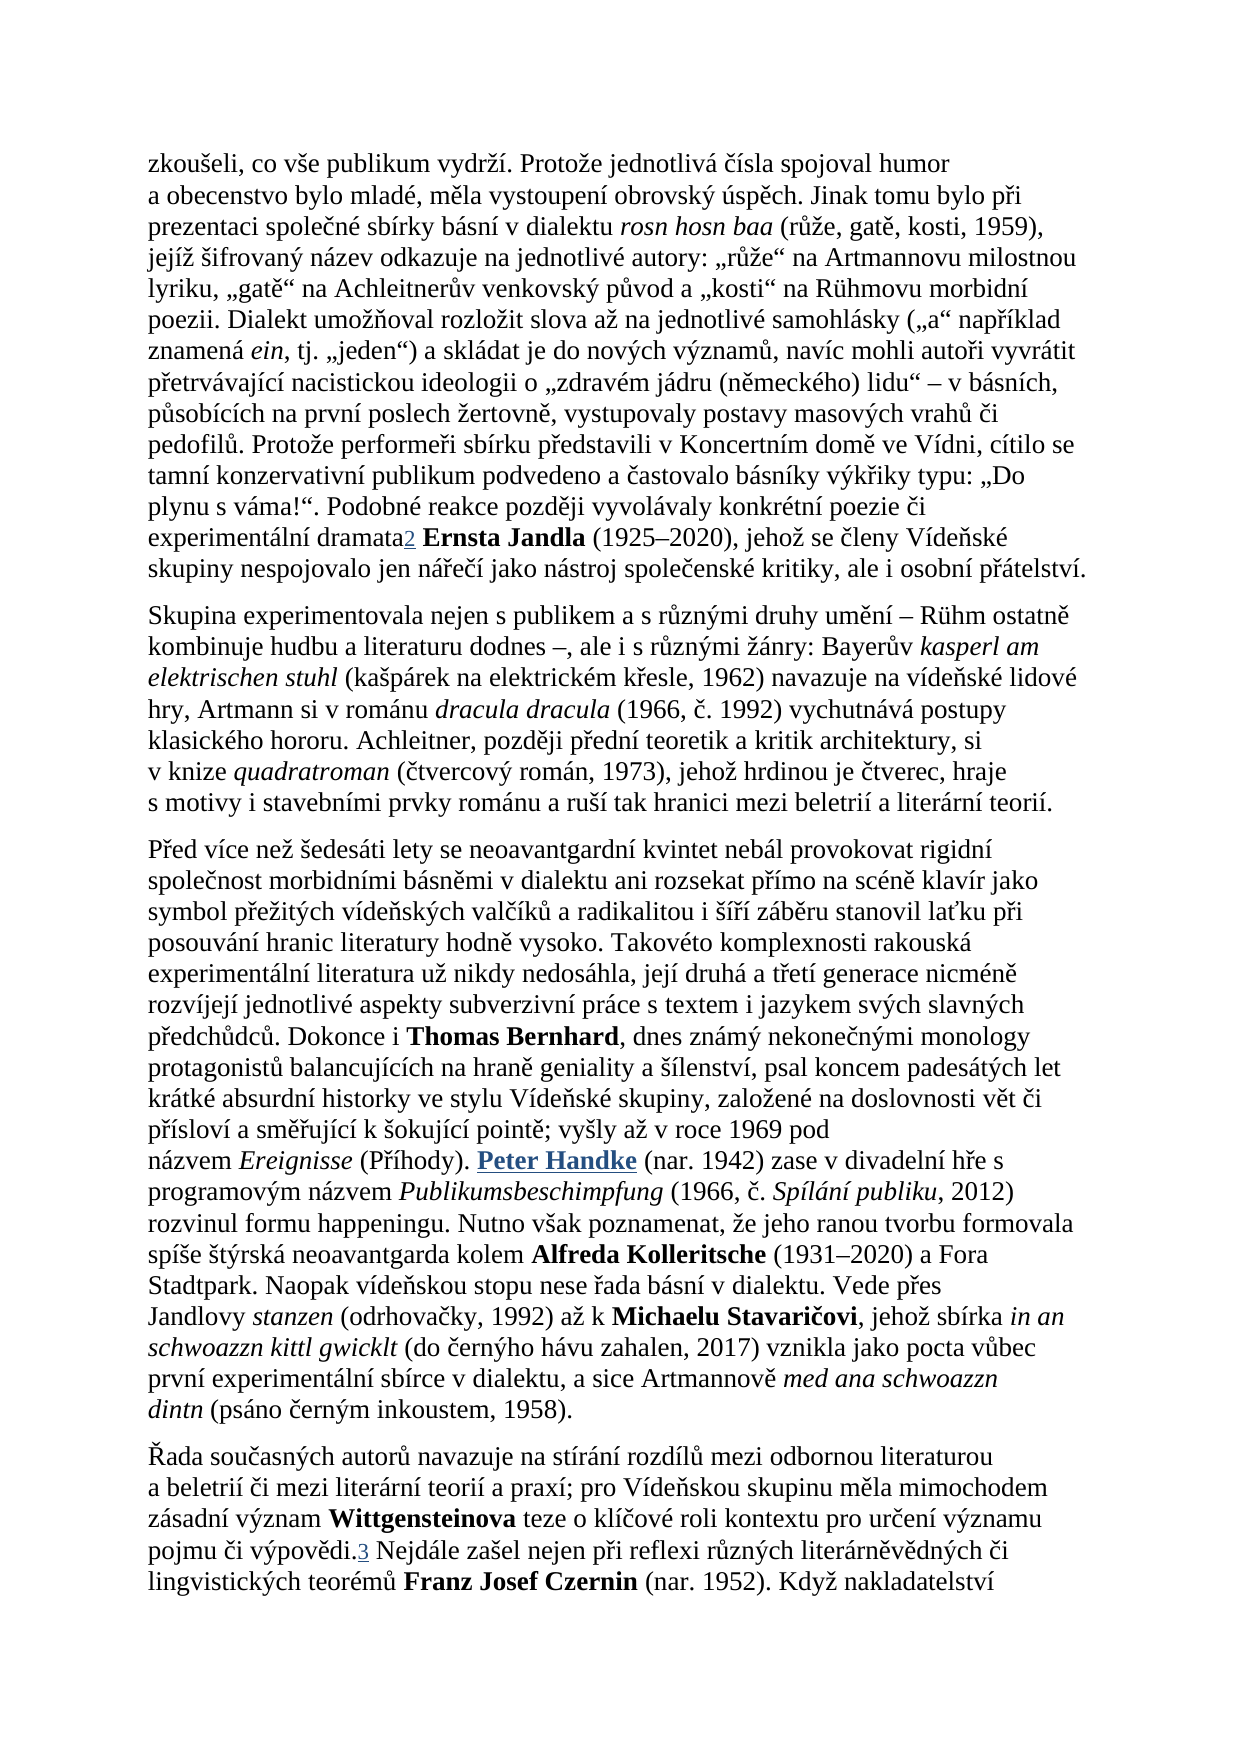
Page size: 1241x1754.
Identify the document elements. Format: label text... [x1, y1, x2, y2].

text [148, 1440, 1093, 1596]
text Skupina experimentovala nejen s publikem a s různými druhy umění – Rühm ostatně kombinuje hudbu a literaturu dodnes –, ale i s různými žánry: Bayerův kasperl am elektrischen stuhl (kašpárek na elektrickém křesle, 1962) navazuje na vídeňské lidové hry, Artmann si v románu dracula dracula (1966, č. 1992) vychutnává postupy klasického hororu. Achleitner, později přední teoretik a kritik architektury, si v knize quadratroman (čtvercový román, 1973), jehož hrdinou je čtverec, hraje s motivy i stavebními prvky románu a ruší tak hranici mezi beletrií a literární teorií. [148, 599, 1093, 817]
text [148, 148, 1093, 584]
text Před více než šedesáti lety se neoavantgardní kvintet nebál provokovat rigidní společnost morbidními básněmi v dialektu ani rozsekat přímo na scéně klavír jako symbol přežitých vídeňských valčíků a radikalitou i šíří záběru stanovil laťku při posouvání hranic literatury hodně vysoko. Takovéto komplexnosti rakouská experimentální literatura už nikdy nedosáhla, její druhá a třetí generace nicméně rozvíjejí jednotlivé aspekty subverzivní práce s textem i jazykem svých slavných předchůdců. Dokonce i Thomas Bernhard, dnes známý nekonečnými monology protagonistů balancujících na hraně geniality a šílenství, psal koncem padesátých let krátké absurdní historky ve stylu Vídeňské skupiny, založené na doslovnosti vět či přísloví a směřující k šokující pointě; vyšly až v roce 1969 pod názvem Ereignisse (Příhody). Peter Handke (nar. 1942) zase v divadelní hře s programovým názvem Publikumsbeschimpfung (1966, č. Spílání publiku, 2012) rozvinul formu happeningu. Nutno však poznamenat, že jeho ranou tvorbu formovala spíše štýrská neoavantgarda kolem Alfreda Kolleritsche (1931–2020) a Fora Stadtpark. Naopak vídeňskou stopu nese řada básní v dialektu. Vede přes Jandlovy stanzen (odrhovačky, 1992) až k Michaelu Stavaričovi, jehož sbírka in an schwoazzn kittl gwicklt (do černýho hávu zahalen, 2017) vznikla jako pocta vůbec první experimentální sbírce v dialektu, a sice Artmannově med ana schwoazzn dintn (psáno černým inkoustem, 1958). [148, 833, 1093, 1425]
